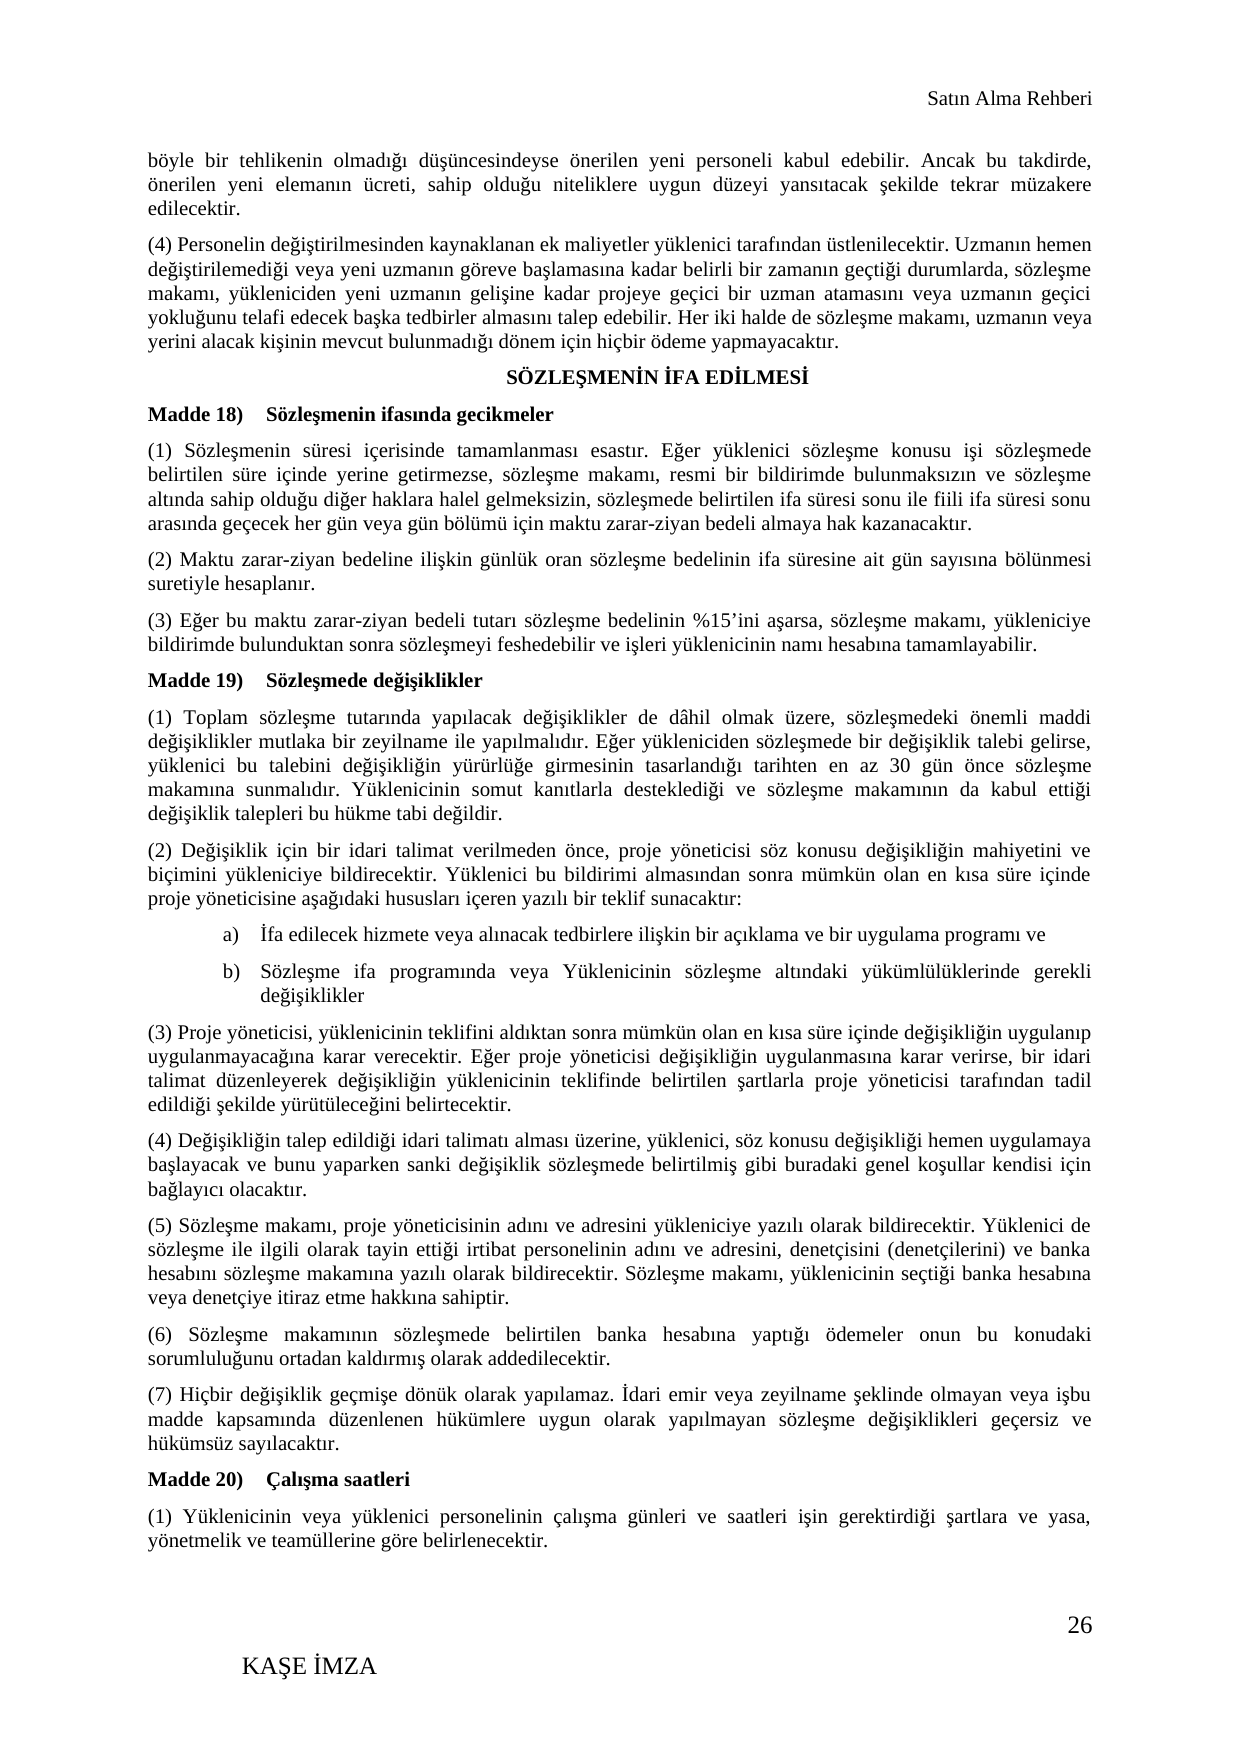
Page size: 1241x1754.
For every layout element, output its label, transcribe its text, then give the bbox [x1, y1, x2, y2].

text (3) Proje yöneticisi, yüklenicinin teklifini aldıktan sonra mümkün olan en kısa süre içinde değişikliğin uygulanıp uygulanmayacağına karar verecektir. Eğer proje yöneticisi değişikliğin uygulanmasına karar verirse, bir idari talimat düzenleyerek değişikliğin yüklenicinin teklifinde belirtilen şartlarla proje yöneticisi tarafından tadil edildiği şekilde yürütüleceğini belirtecektir. [148, 1019, 1093, 1116]
list Sözleşmede değişiklikler [148, 668, 1093, 692]
list Sözleşmenin ifasında gecikmeler [148, 402, 1093, 426]
text (2) Değişiklik için bir idari talimat verilmeden önce, proje yöneticisi söz konusu değişikliğin mahiyetini ve biçimini yükleniciye bildirecektir. Yüklenici bu bildirimi almasından sonra mümkün olan en kısa süre içinde proje yöneticisine aşağıdaki hususları içeren yazılı bir teklif sunacaktır: [148, 838, 1093, 910]
list Çalışma saatleri [148, 1467, 1093, 1491]
list İfa edilecek hizmete veya alınacak tedbirlere ilişkin bir açıklama ve bir uygulama programı ve [223, 922, 1093, 946]
list Sözleşme ifa programında veya Yüklenicinin sözleşme altındaki yükümlülüklerinde gerekli değişiklikler [223, 959, 1093, 1007]
text (2) Maktu zarar-ziyan bedeline ilişkin günlük oran sözleşme bedelinin ifa süresine ait gün sayısına bölünmesi suretiyle hesaplanır. [148, 547, 1093, 595]
text (7) Hiçbir değişiklik geçmişe dönük olarak yapılamaz. İdari emir veya zeyilname şeklinde olmayan veya işbu madde kapsamında düzenlenen hükümlere uygun olarak yapılmayan sözleşme değişiklikleri geçersiz ve hükümsüz sayılacaktır. [148, 1382, 1093, 1454]
text (1) Toplam sözleşme tutarında yapılacak değişiklikler de dâhil olmak üzere, sözleşmedeki önemli maddi değişiklikler mutlaka bir zeyilname ile yapılmalıdır. Eğer yükleniciden sözleşmede bir değişiklik talebi gelirse, yüklenici bu talebini değişikliğin yürürlüğe girmesinin tasarlandığı tarihten en az 30 gün önce sözleşme makamına sunmalıdır. Yüklenicinin somut kanıtlarla desteklediği ve sözleşme makamının da kabul ettiği değişiklik talepleri bu hükme tabi değildir. [148, 705, 1093, 825]
text (5) Sözleşme makamı, proje yöneticisinin adını ve adresini yükleniciye yazılı olarak bildirecektir. Yüklenici de sözleşme ile ilgili olarak tayin ettiği irtibat personelinin adını ve adresini, denetçisini (denetçilerini) ve banka hesabını sözleşme makamına yazılı olarak bildirecektir. Sözleşme makamı, yüklenicinin seçtiği banka hesabına veya denetçiye itiraz etme hakkına sahiptir. [148, 1213, 1093, 1309]
text (6) Sözleşme makamının sözleşmede belirtilen banka hesabına yaptığı ödemeler onun bu konudaki sorumluluğunu ortadan kaldırmış olarak addedilecektir. [148, 1322, 1093, 1370]
text (3) Eğer bu maktu zarar-ziyan bedeli tutarı sözleşme bedelinin %15’ini aşarsa, sözleşme makamı, yükleniciye bildirimde bulunduktan sonra sözleşmeyi feshedebilir ve işleri yüklenicinin namı hesabına tamamlayabilir. [148, 608, 1093, 656]
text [148, 148, 1093, 220]
text SÖZLEŞMENİN İFA EDİLMESİ [148, 365, 1093, 389]
text (4) Değişikliğin talep edildiği idari talimatı alması üzerine, yüklenici, söz konusu değişikliği hemen uygulamaya başlayacak ve bunu yaparken sanki değişiklik sözleşmede belirtilmiş gibi buradaki genel koşullar kendisi için bağlayıcı olacaktır. [148, 1128, 1093, 1201]
text (4) Personelin değiştirilmesinden kaynaklanan ek maliyetler yüklenici tarafından üstlenilecektir. Uzmanın hemen değiştirilemediği veya yeni uzmanın göreve başlamasına kadar belirli bir zamanın geçtiği durumlarda, sözleşme makamı, yükleniciden yeni uzmanın gelişine kadar projeye geçici bir uzman atamasını veya uzmanın geçici yokluğunu telafi edecek başka tedbirler almasını talep edebilir. Her iki halde de sözleşme makamı, uzmanın veya yerini alacak kişinin mevcut bulunmadığı dönem için hiçbir ödeme yapmayacaktır. [148, 232, 1093, 353]
text (1) Sözleşmenin süresi içerisinde tamamlanması esastır. Eğer yüklenici sözleşme konusu işi sözleşmede belirtilen süre içinde yerine getirmezse, sözleşme makamı, resmi bir bildirimde bulunmaksızın ve sözleşme altında sahip olduğu diğer haklara halel gelmeksizin, sözleşmede belirtilen ifa süresi sonu ile fiili ifa süresi sonu arasında geçecek her gün veya gün bölümü için maktu zarar-ziyan bedeli almaya hak kazanacaktır. [148, 438, 1093, 534]
text (1) Yüklenicinin veya yüklenici personelinin çalışma günleri ve saatleri işin gerektirdiği şartlara ve yasa, yönetmelik ve teamüllerine göre belirlenecektir. [148, 1504, 1093, 1552]
